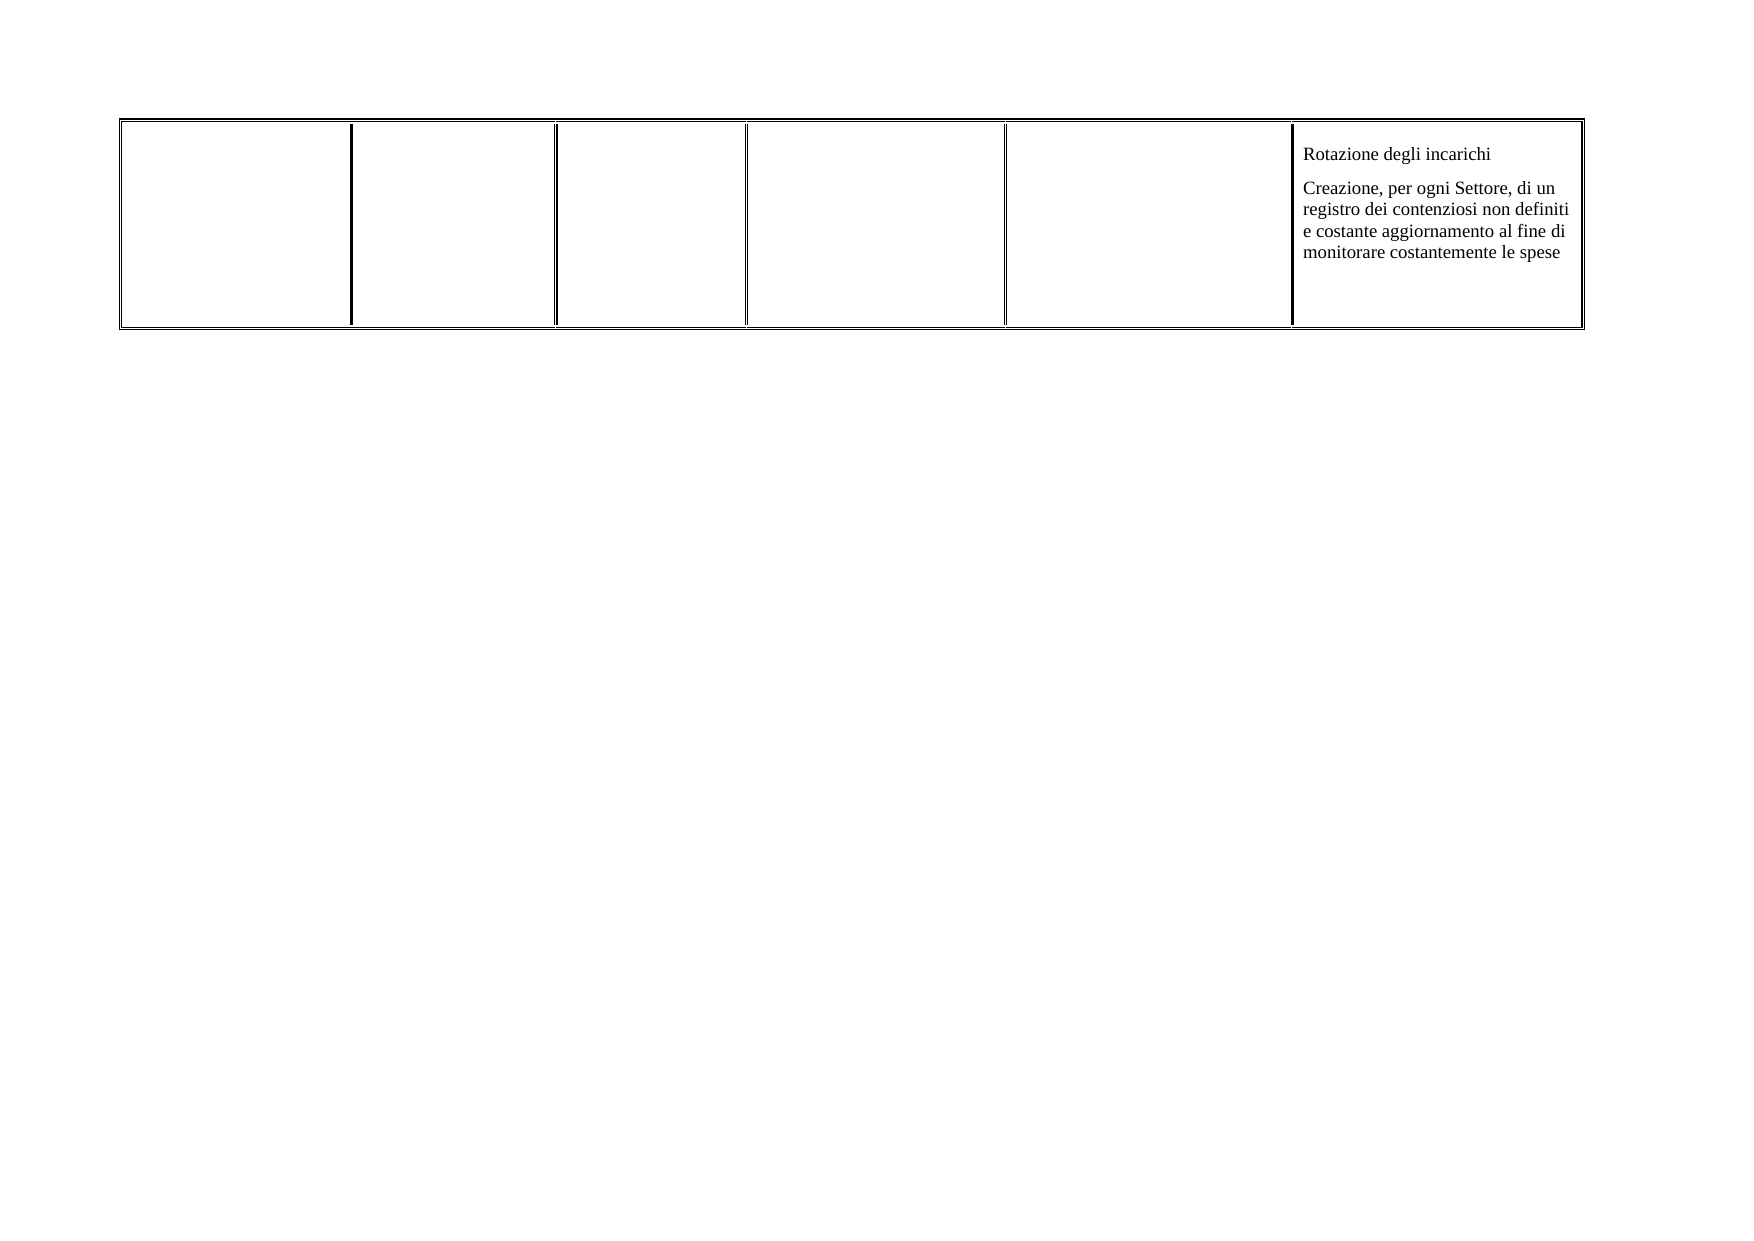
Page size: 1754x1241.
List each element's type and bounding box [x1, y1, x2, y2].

table_cell [1292, 122, 1581, 327]
table_cell [747, 122, 1006, 327]
table_cell [556, 122, 747, 327]
table_cell [122, 122, 351, 327]
table_cell [351, 120, 556, 327]
table_cell [1006, 120, 1292, 327]
